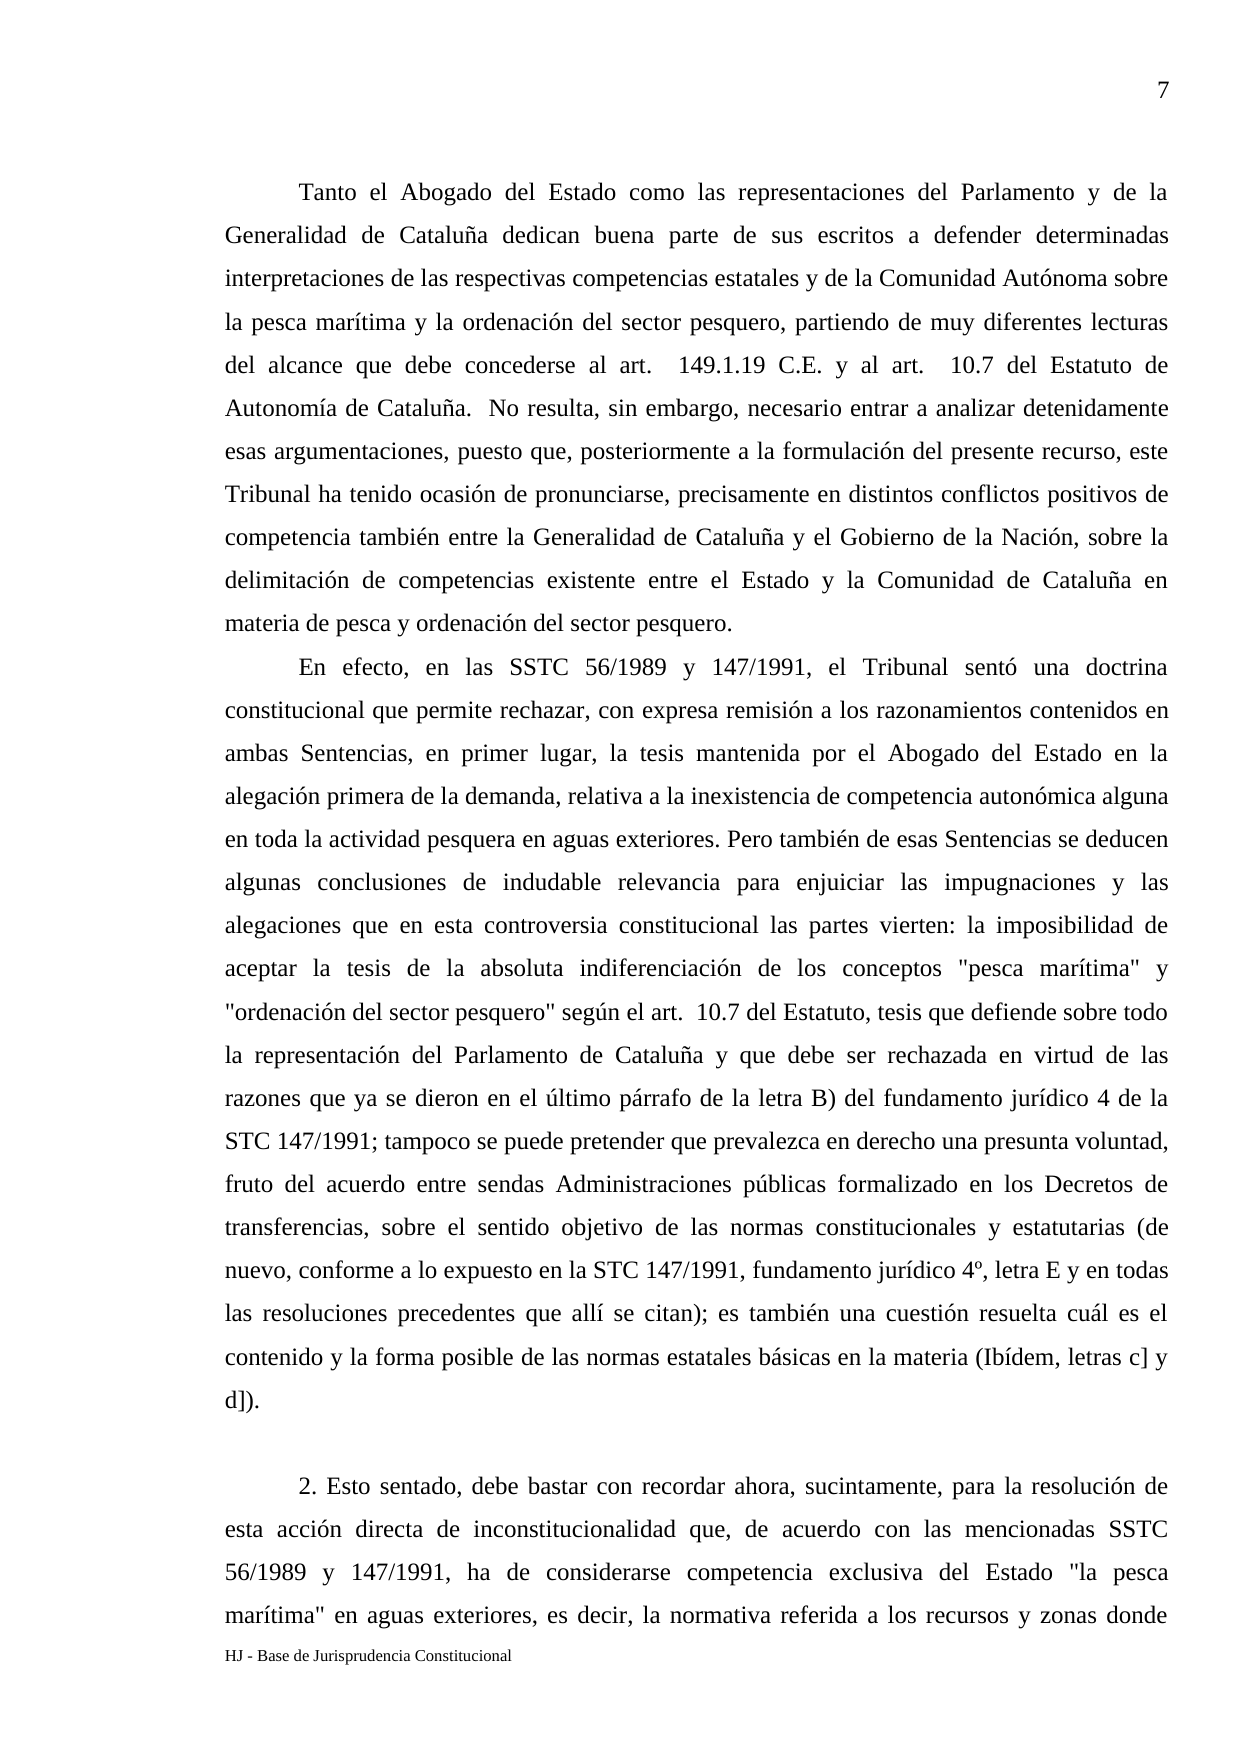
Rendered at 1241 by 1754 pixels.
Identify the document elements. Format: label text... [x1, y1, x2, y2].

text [224, 1471, 1169, 1629]
text Tanto el Abogado del Estado como las representaciones del Parlamento y de la Generalidad de Cataluña dedican buena parte de sus escritos a defender determinadas interpretaciones de las respectivas competencias estatales y de la Comunidad Autónoma sobre la pesca marítima y la ordenación del sector pesquero, partiendo de muy diferentes lecturas del alcance que debe concederse al art. 149.1.19 C.E. y al art. 10.7 del Estatuto de Autonomía de Cataluña. No resulta, sin embargo, necesario entrar a analizar detenidamente esas argumentaciones, puesto que, posteriormente a la formulación del presente recurso, este Tribunal ha tenido ocasión de pronunciarse, precisamente en distintos conflictos positivos de competencia también entre la Generalidad de Cataluña y el Gobierno de la Nación, sobre la delimitación de competencias existente entre el Estado y la Comunidad de Cataluña en materia de pesca y ordenación del sector pesquero. [224, 177, 1169, 637]
text En efecto, en las SSTC 56/1989 y 147/1991, el Tribunal sentó una doctrina constitucional que permite rechazar, con expresa remisión a los razonamientos contenidos en ambas Sentencias, en primer lugar, la tesis mantenida por el Abogado del Estado en la alegación primera de la demanda, relativa a la inexistencia de competencia autonómica alguna en toda la actividad pesquera en aguas exteriores. Pero también de esas Sentencias se deducen algunas conclusiones de indudable relevancia para enjuiciar las impugnaciones y las alegaciones que en esta controversia constitucional las partes vierten: la imposibilidad de aceptar la tesis de la absoluta indiferenciación de los conceptos "pesca marítima" y "ordenación del sector pesquero" según el art. 10.7 del Estatuto, tesis que defiende sobre todo la representación del Parlamento de Cataluña y que debe ser rechazada en virtud de las razones que ya se dieron en el último párrafo de la letra B) del fundamento jurídico 4 de la STC 147/1991; tampoco se puede pretender que prevalezca en derecho una presunta voluntad, fruto del acuerdo entre sendas Administraciones públicas formalizado en los Decretos de transferencias, sobre el sentido objetivo de las normas constitucionales y estatutarias (de nuevo, conforme a lo expuesto en la STC 147/1991, fundamento jurídico 4º, letra E y en todas las resoluciones precedentes que allí se citan); es también una cuestión resuelta cuál es el contenido y la forma posible de las normas estatales básicas en la materia (Ibídem, letras c] y d]). [224, 652, 1169, 1413]
